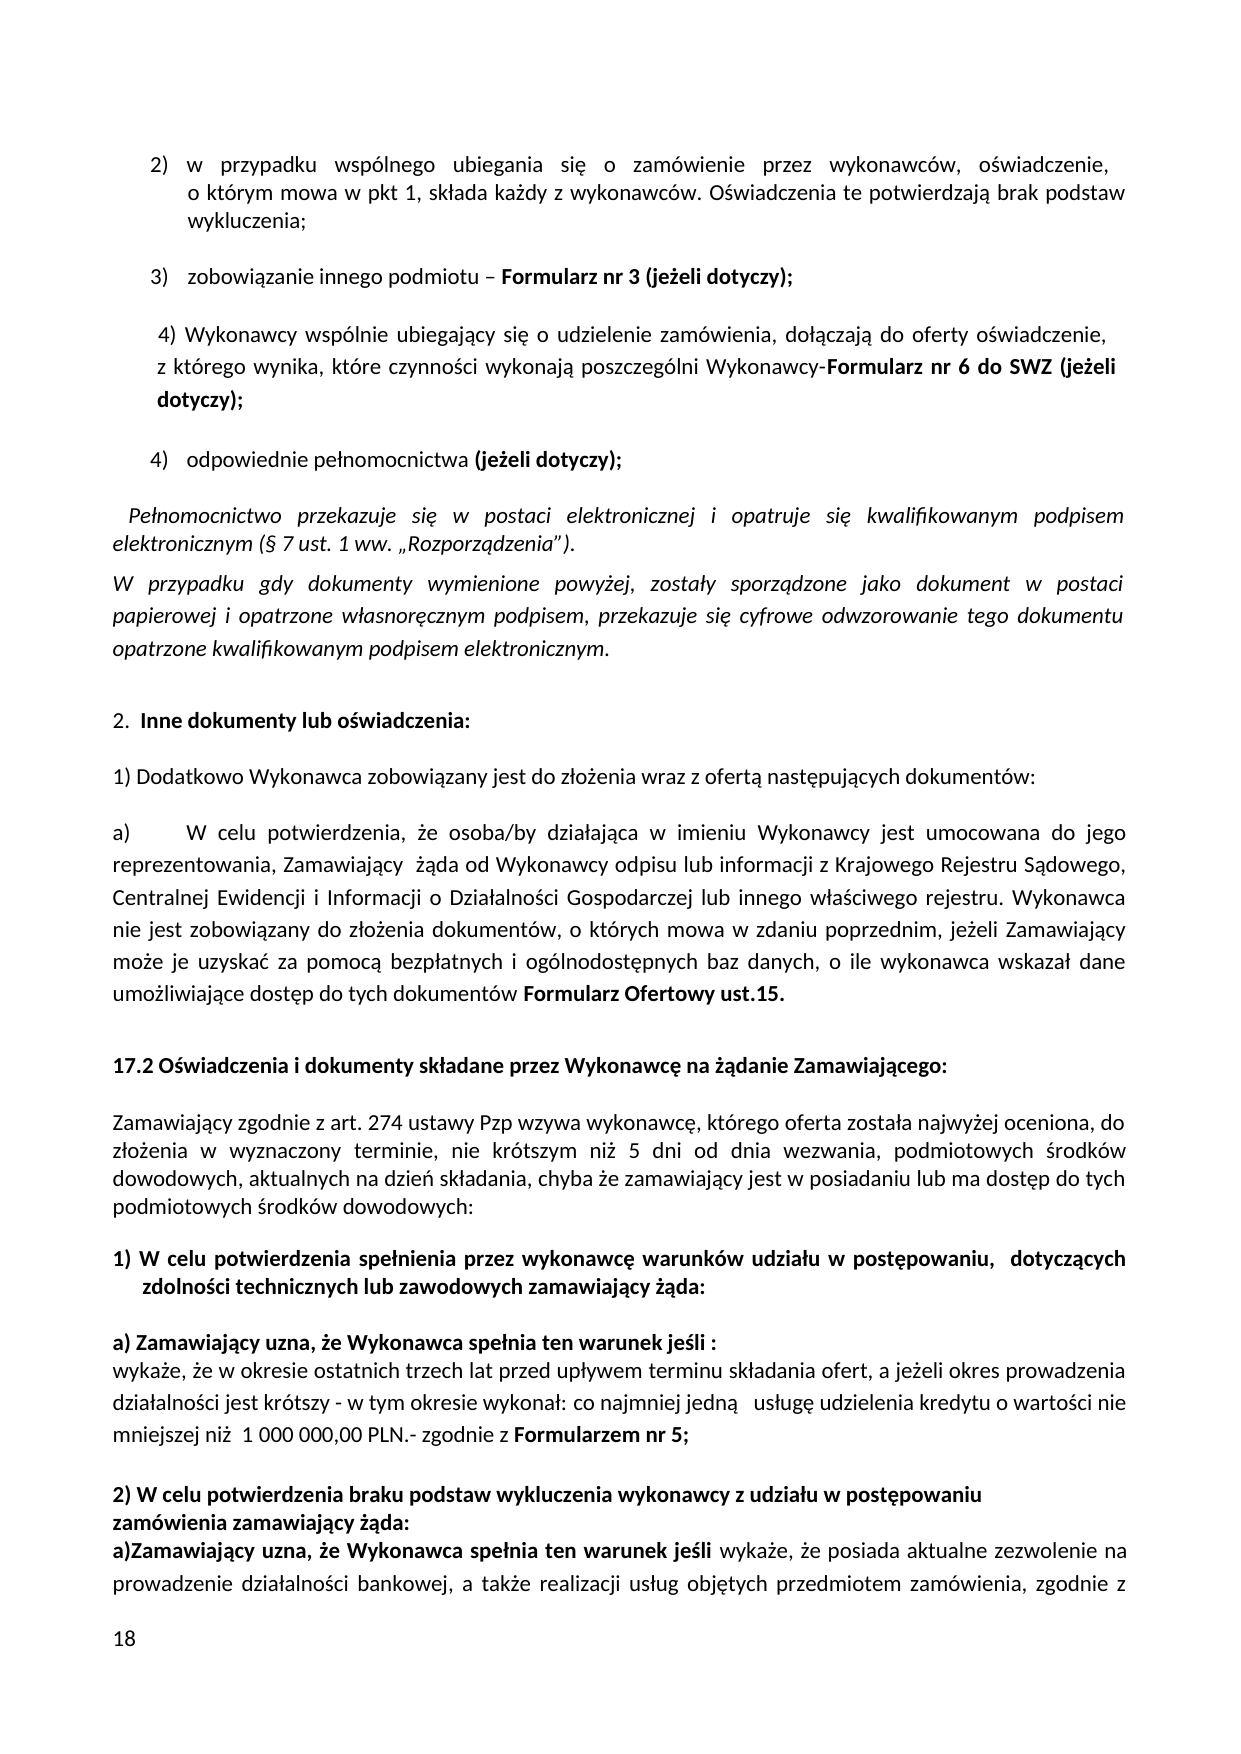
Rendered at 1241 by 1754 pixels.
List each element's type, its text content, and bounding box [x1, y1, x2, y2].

text 4) Wykonawcy wspólnie ubiegający się o udzielenie zamówienia, dołączają do oferty oświadczenie, z którego wynika, które czynności wykonają poszczególni Wykonawcy-Formularz nr 6 do SWZ (jeżeli dotyczy); [142, 320, 1116, 413]
text Pełnomocnictwo przekazuje się w postaci elektronicznej i opatruje się kwalifikowanym podpisem elektronicznym (§ 7 ust. 1 ww. „Rozporządzenia”). [112, 501, 1128, 557]
text W przypadku gdy dokumenty wymienione powyżej, zostały sporządzone jako dokument w postaci papierowej i opatrzone własnoręcznym podpisem, przekazuje się cyfrowe odwzorowanie tego dokumentu opatrzone kwalifikowanym podpisem elektronicznym. [112, 569, 1128, 662]
list odpowiednie pełnomocnictwa (jeżeli dotyczy); [150, 445, 1128, 473]
text Zamawiający zgodnie z art. 274 ustawy Pzp wzywa wykonawcę, którego oferta została najwyżej oceniona, do złożenia w wyznaczony terminie, nie krótszym niż 5 dni od dnia wezwania, podmiotowych środków dowodowych, aktualnych na dzień składania, chyba że zamawiający jest w posiadaniu lub ma dostęp do tych podmiotowych środków dowodowych: [112, 1108, 1128, 1220]
list w przypadku wspólnego ubiegania się o zamówienie przez wykonawców, oświadczenie, o którym mowa w pkt 1, składa każdy z wykonawców. Oświadczenia te potwierdzają brak podstaw wykluczenia; [150, 150, 1128, 234]
text 2) W celu potwierdzenia braku podstaw wykluczenia wykonawcy z udziału w postępowaniu [112, 1480, 1128, 1508]
list W celu potwierdzenia, że osoba/by działająca w imieniu Wykonawcy jest umocowana do jego reprezentowania, Zamawiający żąda od Wykonawcy odpisu lub informacji z Krajowego Rejestru Sądowego, Centralnej Ewidencji i Informacji o Działalności Gospodarczej lub innego właściwego rejestru. Wykonawca nie jest zobowiązany do złożenia dokumentów, o których mowa w zdaniu poprzednim, jeżeli Zamawiający może je uzyskać za pomocą bezpłatnych i ogólnodostępnych baz danych, o ile wykonawca wskazał dane umożliwiające dostęp do tych dokumentów Formularz Ofertowy ust.15. [112, 818, 1128, 1007]
text 17.2 Oświadczenia i dokumenty składane przez Wykonawcę na żądanie Zamawiającego: [112, 1052, 1128, 1080]
text 1) Dodatkowo Wykonawca zobowiązany jest do złożenia wraz z ofertą następujących dokumentów: [112, 762, 1117, 790]
text 1) W celu potwierdzenia spełnienia przez wykonawcę warunków udziału w postępowaniu, dotyczących zdolności technicznych lub zawodowych zamawiający żąda: [112, 1244, 1128, 1300]
list zobowiązanie innego podmiotu – Formularz nr 3 (jeżeli dotyczy); [150, 262, 1116, 290]
text wykaże, że w okresie ostatnich trzech lat przed upływem terminu składania ofert, a jeżeli okres prowadzenia działalności jest krótszy - w tym okresie wykonał: co najmniej jedną usługę udzielenia kredytu o wartości nie mniejszej niż 1 000 000,00 PLN.- zgodnie z Formularzem nr 5; [112, 1356, 1128, 1448]
text 2. Inne dokumenty lub oświadczenia: [112, 706, 1128, 734]
text a) Zamawiający uzna, że Wykonawca spełnia ten warunek jeśli : [112, 1328, 1128, 1356]
text zamówienia zamawiający żąda: [112, 1508, 1128, 1536]
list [112, 1536, 1128, 1597]
